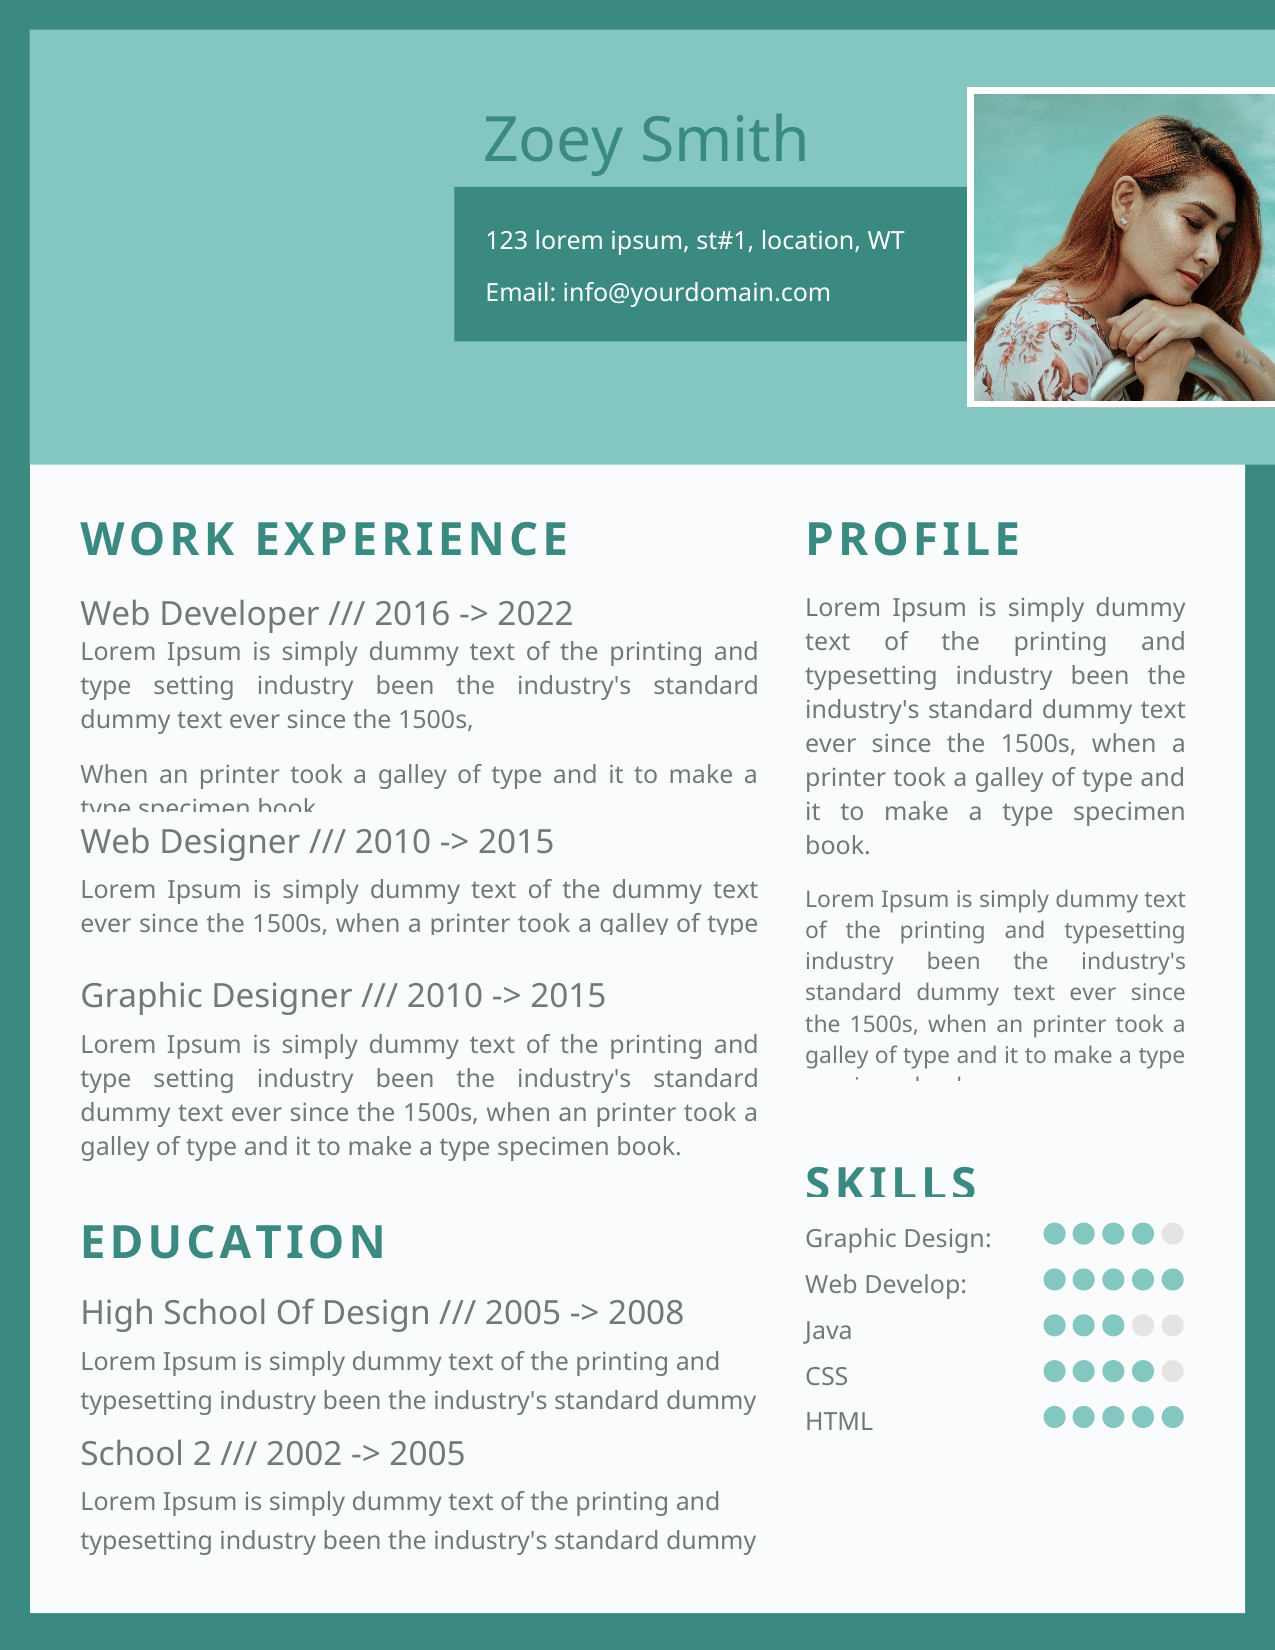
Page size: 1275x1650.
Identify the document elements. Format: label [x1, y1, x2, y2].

picture [974, 94, 1275, 401]
